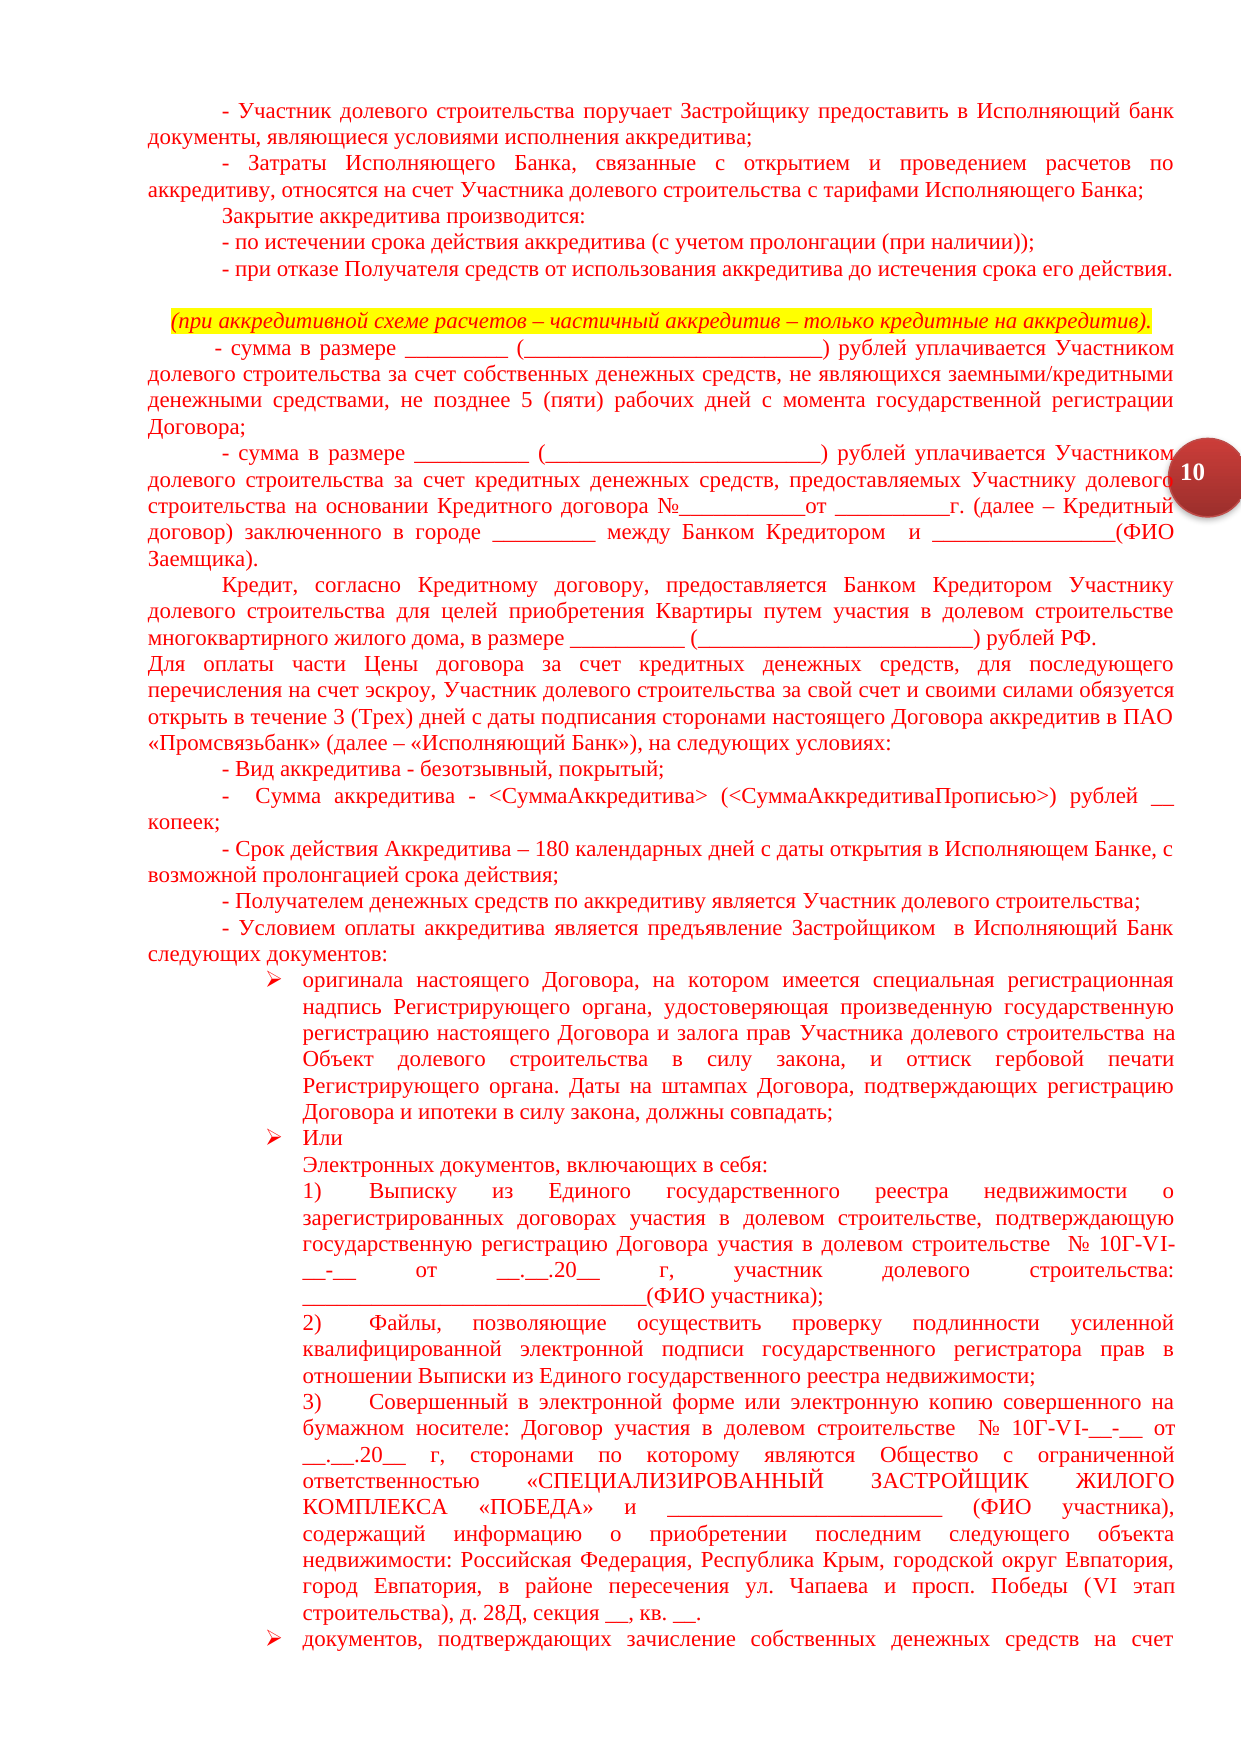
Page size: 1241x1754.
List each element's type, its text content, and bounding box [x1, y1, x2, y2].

text - Вид аккредитива - безотзывный, покрытый; [148, 756, 1175, 782]
list 1) Выписку из Единого государственного реестра недвижимости о зарегистрированных договорах участия в долевом строительстве, подтверждающую государственную регистрацию Договора участия в долевом строительстве № 10Г-VI-__-__ от __.__.20__ г, участник долевого строительства: ______________________________(ФИО участника); [302, 1177, 1175, 1309]
list 2) Файлы, позволяющие осуществить проверку подлинности усиленной квалифицированной электронной подписи государственного регистратора прав в отношении Выписки из Единого государственного реестра недвижимости; [302, 1309, 1175, 1388]
list оригинала настоящего Договора, на котором имеется специальная регистрационная надпись Регистрирующего органа, удостоверяющая произведенную государственную регистрацию настоящего Договора и залога прав Участника долевого строительства на Объект долевого строительства в силу закона, и оттиск гербовой печати Регистрирующего органа. Даты на штампах Договора, подтверждающих регистрацию Договора и ипотеки в силу закона, должны совпадать; [265, 966, 1175, 1124]
list Или [265, 1124, 1175, 1151]
text - Затраты Исполняющего Банка, связанные с открытием и проведением расчетов по аккредитиву, относятся на счет Участника долевого строительства с тарифами Исполняющего Банка; [148, 149, 1175, 202]
text Закрытие аккредитива производится: [148, 202, 1175, 228]
list 3) Совершенный в электронной форме или электронную копию совершенного на бумажном носителе: Договор участия в долевом строительстве № 10Г-VI-__-__ от __.__.20__ г, сторонами по которому являются Общество с ограниченной ответственностью «СПЕЦИАЛИЗИРОВАННЫЙ ЗАСТРОЙЩИК ЖИЛОГО КОМПЛЕКСА «ПОБЕДА» и ________________________ (ФИО участника), содержащий информацию о приобретении последним следующего объекта недвижимости: Российская Федерация, Республика Крым, городской округ Евпатория, город Евпатория, в районе пересечения ул. Чапаева и просп. Победы (VI этап строительства), д. 28Д, секция __, кв. __. [302, 1388, 1175, 1625]
text - Срок действия Аккредитива – 180 календарных дней с даты открытия в Исполняющем Банке, с возможной пролонгацией срока действия; [148, 834, 1175, 887]
text - сумма в размере __________ (________________________) рублей уплачивается Участником долевого строительства за счет кредитных денежных средств, предоставляемых Участнику долевого строительства на основании Кредитного договора №___________от __________г. (далее – Кредитный договор) заключенного в городе _________ между Банком Кредитором и ________________(ФИО Заемщика). [148, 439, 1175, 571]
text (при аккредитивной схеме расчетов – частичный аккредитив – только кредитные на аккредитив). [148, 307, 1175, 334]
text - сумма в размере _________ (__________________________) рублей уплачивается Участником долевого строительства за счет собственных денежных средств, не являющихся заемными/кредитными денежными средствами, не позднее 5 (пяти) рабочих дней с момента государственной регистрации Договора; [148, 334, 1175, 439]
text Для оплаты части Цены договора за счет кредитных денежных средств, для последующего перечисления на счет эскроу, Участник долевого строительства за свой счет и своими силами обязуется открыть в течение 3 (Трех) дней с даты подписания сторонами настоящего Договора аккредитив в ПАО «Промсвязьбанк» (далее – «Исполняющий Банк»), на следующих условиях: [148, 650, 1175, 756]
text - по истечении срока действия аккредитива (с учетом пролонгации (при наличии)); [148, 228, 1175, 255]
text - Сумма аккредитива - <СуммаАккредитива> (<СуммаАккредитиваПрописью>) рублей __ копеек; [148, 782, 1175, 834]
text - Получателем денежных средств по аккредитиву является Участник долевого строительства; [148, 887, 1175, 914]
text - при отказе Получателя средств от использования аккредитива до истечения срока его действия. [148, 255, 1175, 281]
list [265, 1625, 1175, 1652]
list Электронных документов, включающих в себя: [302, 1151, 1175, 1177]
text Кредит, согласно Кредитному договору, предоставляется Банком Кредитором Участнику долевого строительства для целей приобретения Квартиры путем участия в долевом строительстве многоквартирного жилого дома, в размере __________ (________________________) рублей РФ. [148, 571, 1175, 650]
text - Участник долевого строительства поручает Застройщику предоставить в Исполняющий банк документы, являющиеся условиями исполнения аккредитива; [148, 97, 1175, 149]
text - Условием оплаты аккредитива является предъявление Застройщиком в Исполняющий Банк следующих документов: [148, 914, 1175, 966]
